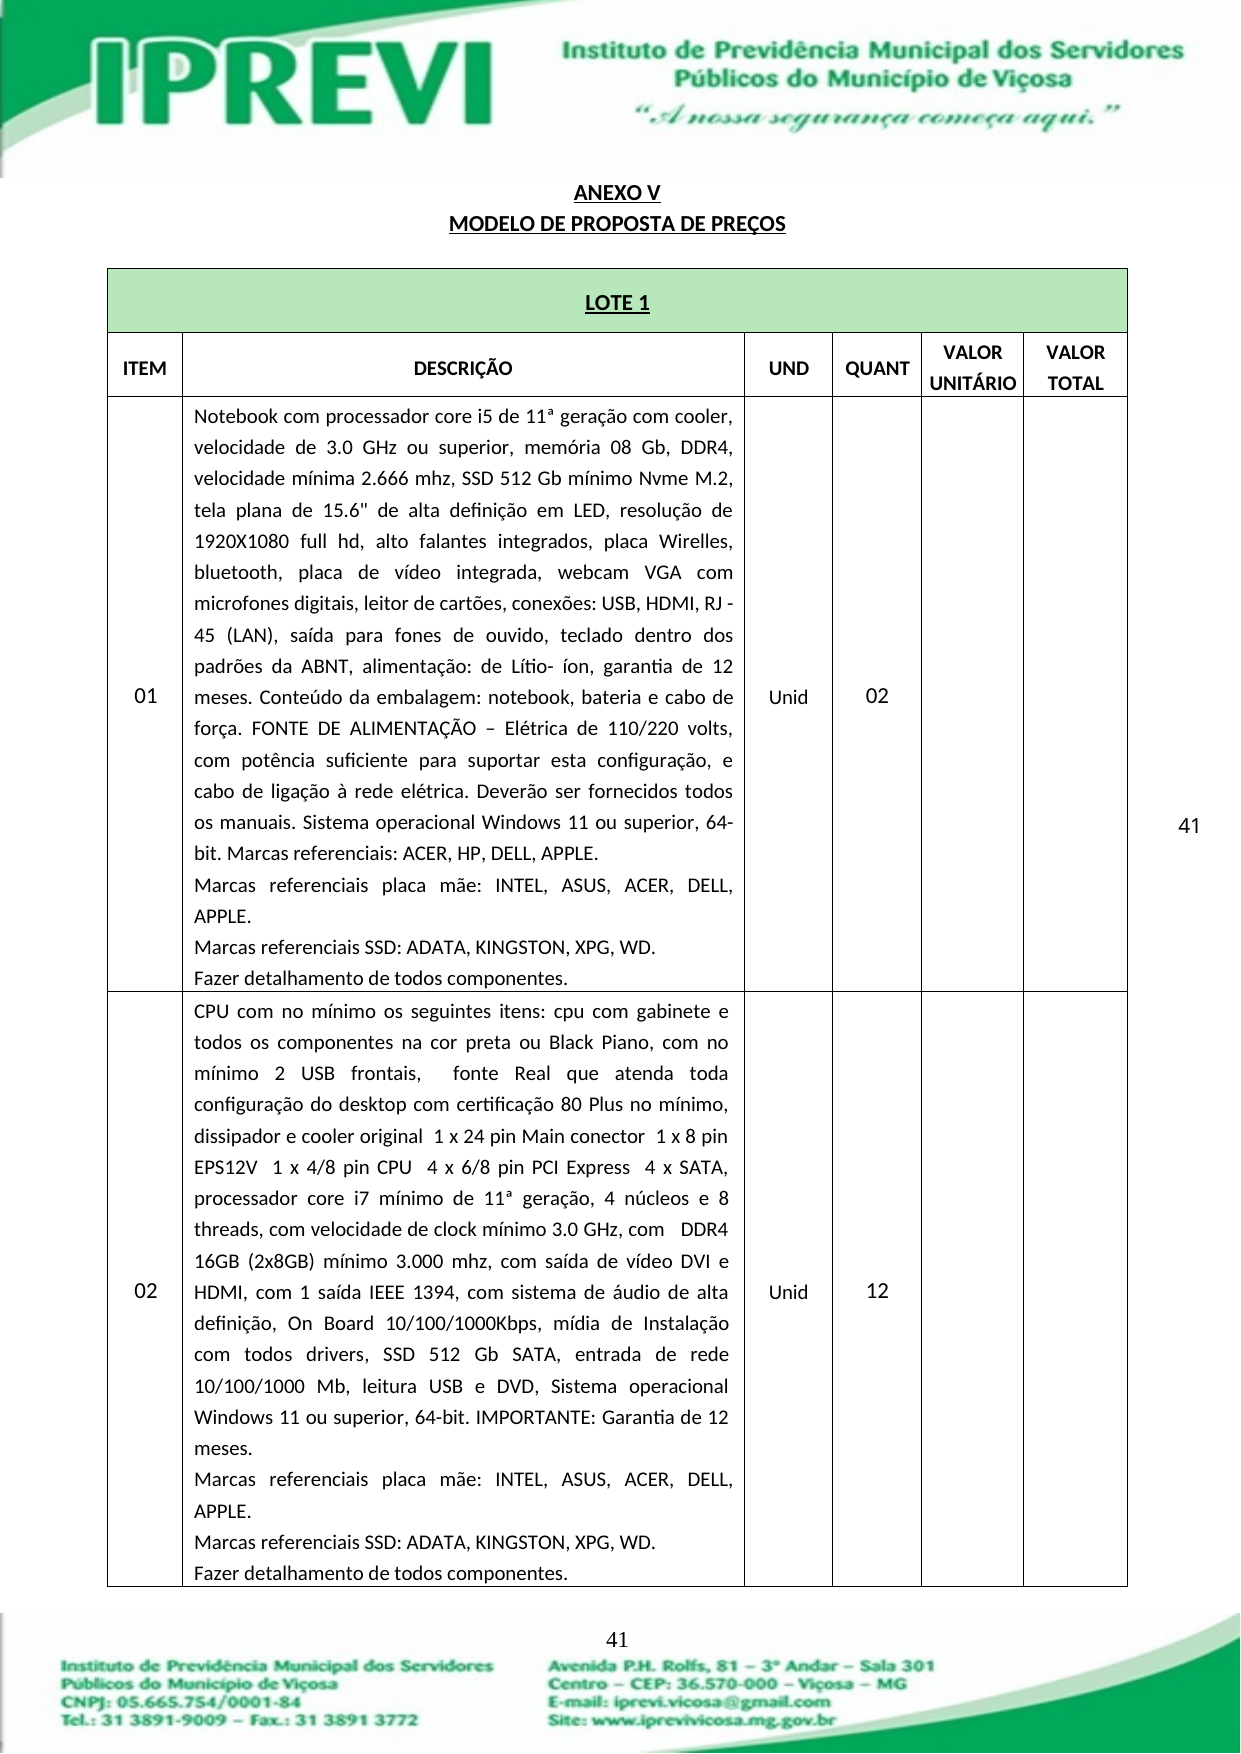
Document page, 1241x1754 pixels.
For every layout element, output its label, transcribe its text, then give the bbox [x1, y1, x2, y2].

table_cell UND [745, 333, 832, 396]
table_cell Notebook com processador core i5 de 11ª geração com cooler, velocidade de 3.0 GHz ou superior, memória 08 Gb, DDR4, velocidade mínima 2.666 mhz, SSD 512 Gb mínimo Nvme M.2, tela plana de 15.6" de alta definição em LED, resolução de 1920X1080 full hd, alto falantes integrados, placa Wirelles, bluetooth, placa de vídeo integrada, webcam VGA com microfones digitais, leitor de cartões, conexões: USB, HDMI, RJ - 45 (LAN), saída para fones de ouvido, teclado dentro dos padrões da ABNT, alimentação: de Lítio- íon, garantia de 12 meses. Conteúdo da embalagem: notebook, bateria e cabo de força. FONTE DE ALIMENTAÇÃO – Elétrica de 110/220 volts, com potência suficiente para suportar esta configuração, e cabo de ligação à rede elétrica. Deverão ser fornecidos todos os manuais. Sistema operacional Windows 11 ou superior, 64-bit. Marcas referenciais: ACER, HP, DELL, APPLE. Marcas referenciais placa mãe: INTEL, ASUS, ACER, DELL, APPLE. Marcas referenciais SSD: ADATA, KINGSTON, XPG, WD. Fazer detalhamento de todos componentes. [183, 397, 744, 991]
table_header LOTE 1 [108, 269, 1127, 332]
table_cell Unid [745, 992, 832, 1586]
table_cell [1024, 397, 1127, 991]
table_cell 01 [108, 397, 182, 991]
table_cell [922, 397, 1023, 991]
table_cell QUANT [833, 333, 921, 396]
text ANEXO V [94, 148, 1140, 206]
table_cell 02 [833, 397, 921, 991]
picture [0, 1613, 1241, 1753]
table_cell VALOR TOTAL [1024, 333, 1127, 396]
table_cell 12 [833, 992, 921, 1586]
table_cell CPU com no mínimo os seguintes itens: cpu com gabinete e todos os componentes na cor preta ou Black Piano, com no mínimo 2 USB frontais, fonte Real que atenda toda configuração do desktop com certificação 80 Plus no mínimo, dissipador e cooler original 1 x 24 pin Main conector 1 x 8 pin EPS12V 1 x 4/8 pin CPU 4 x 6/8 pin PCI Express 4 x SATA, processador core i7 mínimo de 11ª geração, 4 núcleos e 8 threads, com velocidade de clock mínimo 3.0 GHz, com DDR4 16GB (2x8GB) mínimo 3.000 mhz, com saída de vídeo DVI e HDMI, com 1 saída IEEE 1394, com sistema de áudio de alta definição, On Board 10/100/1000Kbps, mídia de Instalação com todos drivers, SSD 512 Gb SATA, entrada de rede 10/100/1000 Mb, leitura USB e DVD, Sistema operacional Windows 11 ou superior, 64-bit. IMPORTANTE: Garantia de 12 meses. Marcas referenciais placa mãe: INTEL, ASUS, ACER, DELL, APPLE. Marcas referenciais SSD: ADATA, KINGSTON, XPG, WD. Fazer detalhamento de todos componentes. [183, 992, 744, 1586]
table_cell Unid [745, 397, 832, 991]
text MODELO DE PROPOSTA DE PREÇOS [94, 206, 1140, 237]
table_cell ITEM [108, 333, 182, 396]
table_cell [1024, 992, 1127, 1586]
table_cell 02 [108, 992, 182, 1586]
table_cell DESCRIÇÃO [183, 333, 744, 396]
table_cell [922, 992, 1023, 1586]
picture [0, 0, 1241, 178]
table_cell VALOR UNITÁRIO [922, 333, 1023, 396]
